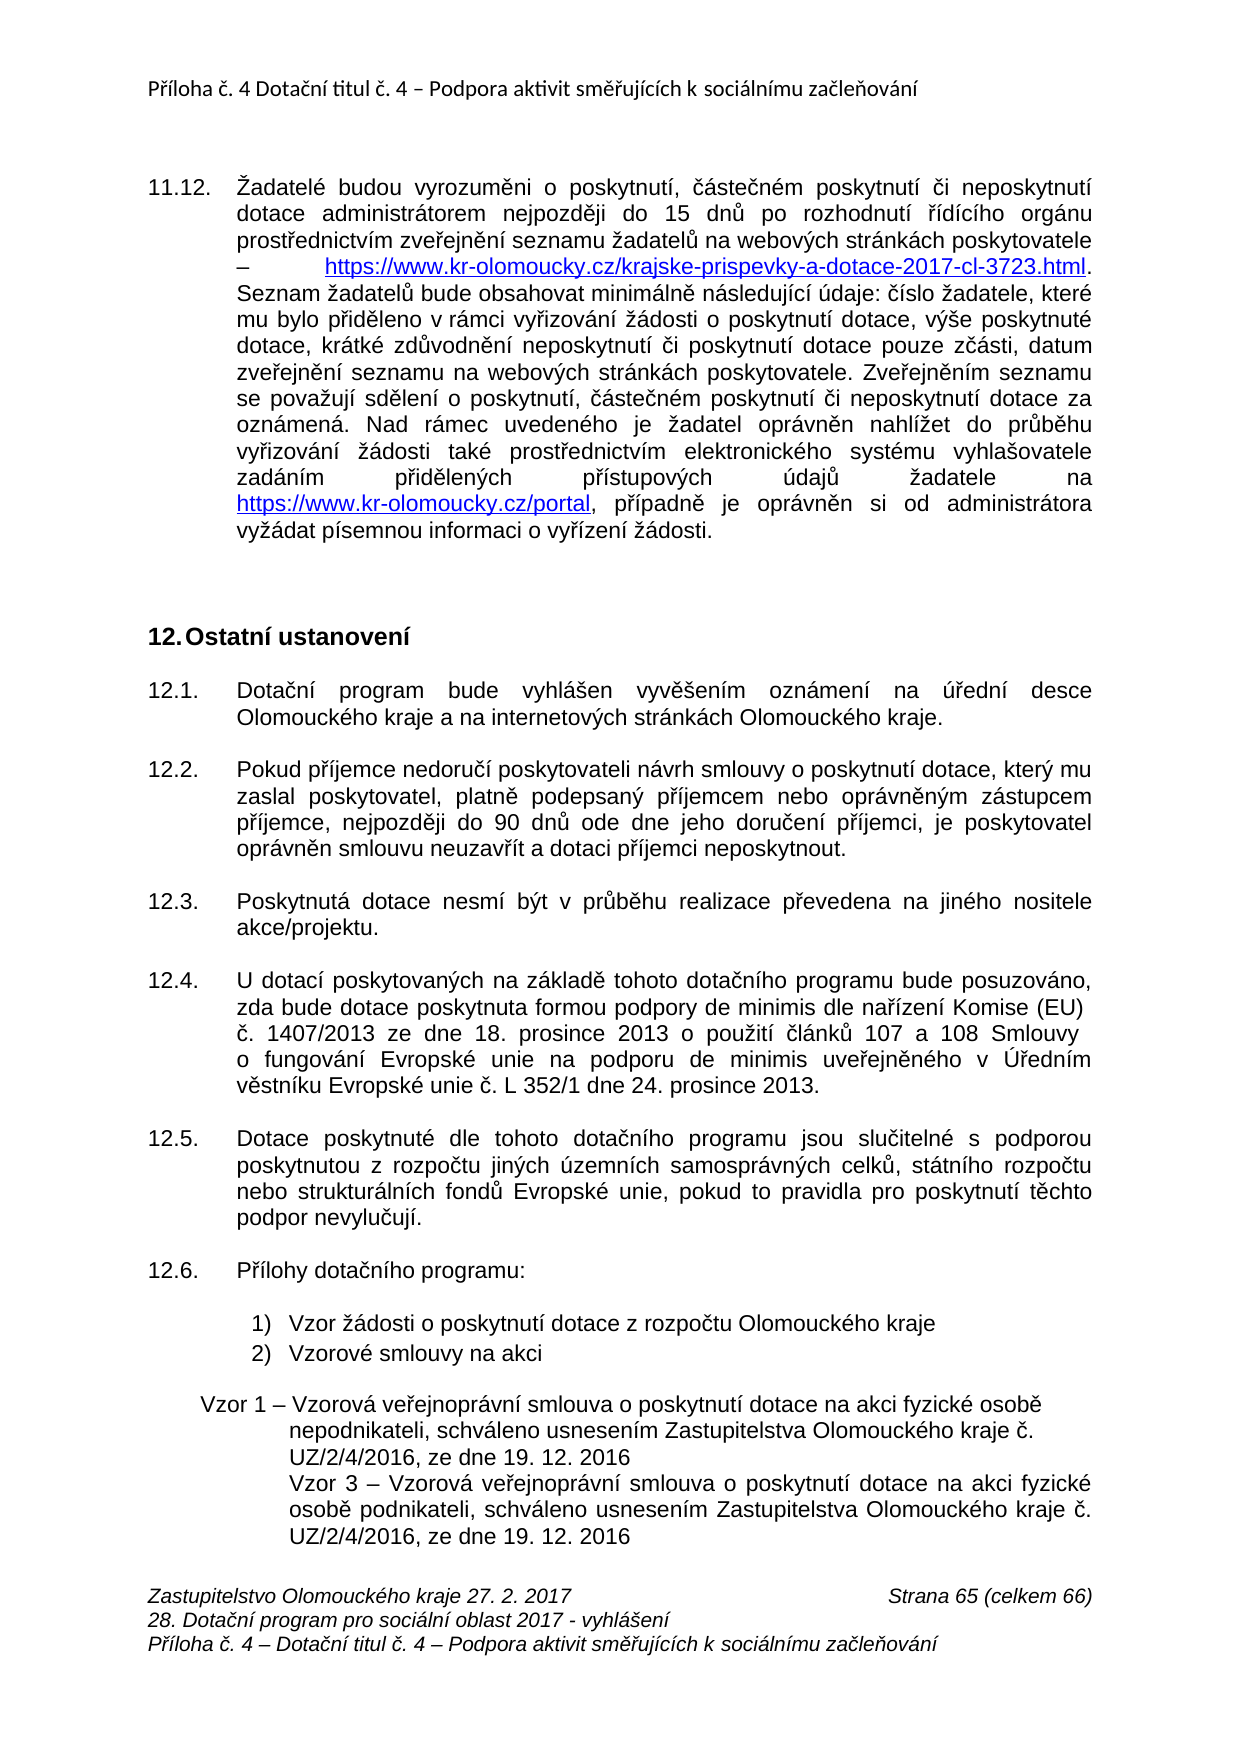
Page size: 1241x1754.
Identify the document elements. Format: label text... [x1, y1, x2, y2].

list Ostatní ustanovení [148, 622, 1092, 651]
list Pokud příjemce nedoručí poskytovateli návrh smlouvy o poskytnutí dotace, který mu zaslal poskytovatel, platně podepsaný příjemcem nebo oprávněným zástupcem příjemce, nejpozději do 90 dnů ode dne jeho doručení příjemci, je poskytovatel oprávněn smlouvu neuzavřít a dotaci příjemci neposkytnout. [148, 756, 1092, 862]
text Vzor 1 – Vzorová veřejnoprávní smlouva o poskytnutí dotace na akci fyzické osobě nepodnikateli, schváleno usnesením Zastupitelstva Olomouckého kraje č. UZ/2/4/2016, ze dne 19. 12. 2016 [200, 1391, 1092, 1470]
list Vzor žádosti o poskytnutí dotace z rozpočtu Olomouckého kraje [251, 1310, 1092, 1336]
list Poskytnutá dotace nesmí být v průběhu realizace převedena na jiného nositele akce/projektu. [148, 888, 1092, 941]
list Žadatelé budou vyrozuměni o poskytnutí, částečném poskytnutí či neposkytnutí dotace administrátorem nejpozději do 15 dnů po rozhodnutí řídícího orgánu prostřednictvím zveřejnění seznamu žadatelů na webových stránkách poskytovatele – https://www.kr-olomoucky.cz/krajske-prispevky-a-dotace-2017-cl-3723.html. Seznam žadatelů bude obsahovat minimálně následující údaje: číslo žadatele, které mu bylo přiděleno v rámci vyřizování žádosti o poskytnutí dotace, výše poskytnuté dotace, krátké zdůvodnění neposkytnutí či poskytnutí dotace pouze zčásti, datum zveřejnění seznamu na webových stránkách poskytovatele. Zveřejněním seznamu se považují sdělení o poskytnutí, částečném poskytnutí či neposkytnutí dotace za oznámená. Nad rámec uvedeného je žadatel oprávněn nahlížet do průběhu vyřizování žádosti také prostřednictvím elektronického systému vyhlašovatele zadáním přidělených přístupových údajů žadatele na https://www.kr-olomoucky.cz/portal, případně je oprávněn si od administrátora vyžádat písemnou informaci o vyřízení žádosti. [148, 174, 1092, 543]
list U dotací poskytovaných na základě tohoto dotačního programu bude posuzováno, zda bude dotace poskytnuta formou podpory de minimis dle nařízení Komise (EU) č. 1407/2013 ze dne 18. prosince 2013 o použití článků 107 a 108 Smlouvy o fungování Evropské unie na podporu de minimis uveřejněného v Úředním věstníku Evropské unie č. L 352/1 dne 24. prosince 2013. [148, 967, 1092, 1099]
list Dotační program bude vyhlášen vyvěšením oznámení na úřední desce Olomouckého kraje a na internetových stránkách Olomouckého kraje. [148, 677, 1092, 730]
list Vzor 3 – Vzorová veřejnoprávní smlouva o poskytnutí dotace na akci fyzické osobě podnikateli, schváleno usnesením Zastupitelstva Olomouckého kraje č. UZ/2/4/2016, ze dne 19. 12. 2016 [289, 1470, 1092, 1549]
list Přílohy dotačního programu: [148, 1257, 1092, 1283]
list Vzorové smlouvy na akci [251, 1340, 1092, 1366]
list Dotace poskytnuté dle tohoto dotačního programu jsou slučitelné s podporou poskytnutou z rozpočtu jiných územních samosprávných celků, státního rozpočtu nebo strukturálních fondů Evropské unie, pokud to pravidla pro poskytnutí těchto podpor nevylučují. [148, 1125, 1092, 1231]
